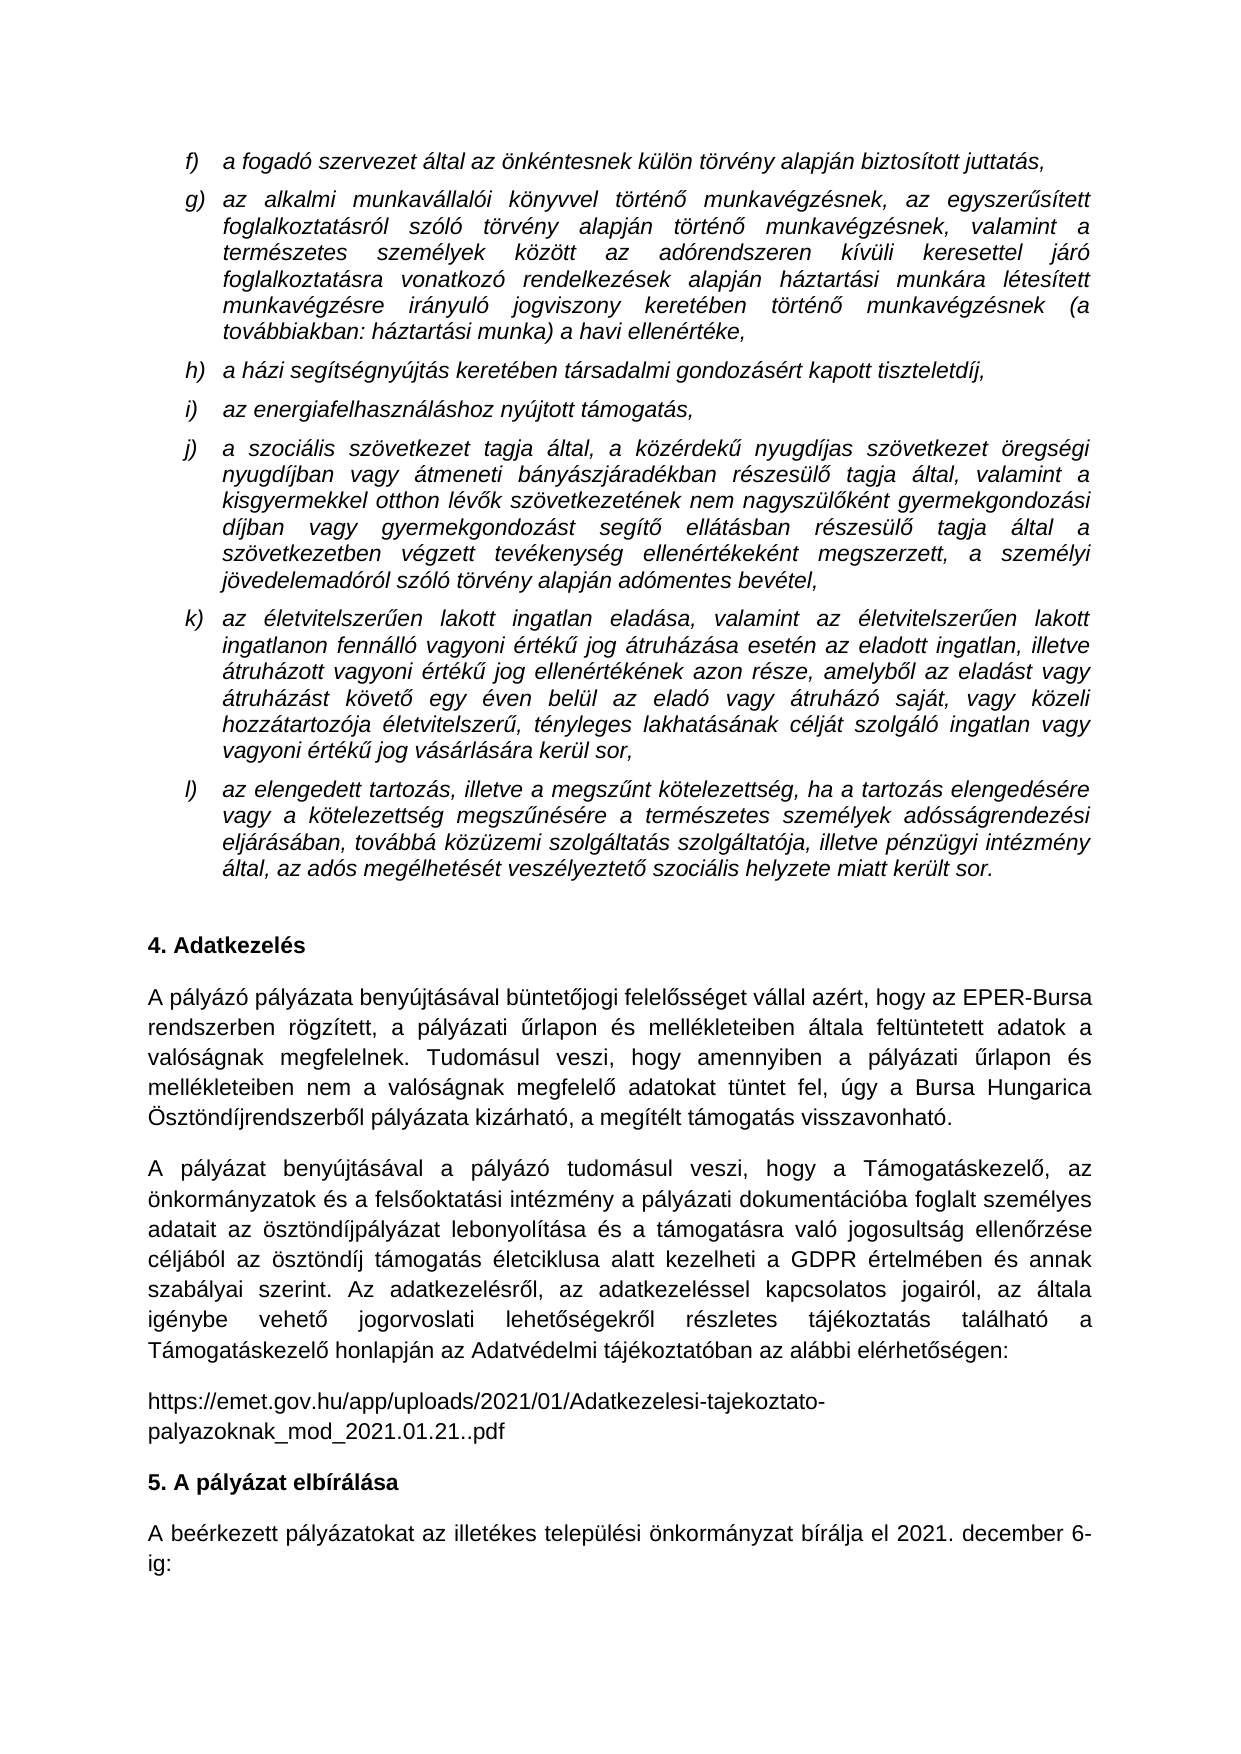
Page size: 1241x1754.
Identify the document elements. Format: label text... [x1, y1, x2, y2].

list a fogadó szervezet által az önkéntesnek külön törvény alapján biztosított juttatás, [185, 148, 1093, 174]
list az elengedett tartozás, illetve a megszűnt kötelezettség, ha a tartozás elengedésére vagy a kötelezettség megszűnésére a természetes személyek adósságrendezési eljárásában, továbbá közüzemi szolgáltatás szolgáltatója, illetve pénzügyi intézmény által, az adós megélhetését veszélyeztető szociális helyzete miatt került sor. [185, 776, 1093, 881]
text 5. A pályázat elbírálása [148, 1469, 1093, 1495]
text https://emet.gov.hu/app/uploads/2021/01/Adatkezelesi-tajekoztato-palyazoknak_mod_2021.01.21..pdf [148, 1388, 1093, 1444]
list a házi segítségnyújtás keretében társadalmi gondozásért kapott tiszteletdíj, [185, 357, 1093, 383]
list a szociális szövetkezet tagja által, a közérdekű nyugdíjas szövetkezet öregségi nyugdíjban vagy átmeneti bányászjáradékban részesülő tagja által, valamint a kisgyermekkel otthon lévők szövetkezetének nem nagyszülőként gyermekgondozási díjban vagy gyermekgondozást segítő ellátásban részesülő tagja által a szövetkezetben végzett tevékenység ellenértékeként megszerzett, a személyi jövedelemadóról szóló törvény alapján adómentes bevétel, [185, 435, 1093, 593]
text A beérkezett pályázatokat az illetékes települési önkormányzat bírálja el 2021. december 6-ig: [148, 1520, 1093, 1577]
list az alkalmi munkavállalói könyvvel történő munkavégzésnek, az egyszerűsített foglalkoztatásról szóló törvény alapján történő munkavégzésnek, valamint a természetes személyek között az adórendszeren kívüli keresettel járó foglalkoztatásra vonatkozó rendelkezések alapján háztartási munkára létesített munkavégzésre irányuló jogviszony keretében történő munkavégzésnek (a továbbiakban: háztartási munka) a havi ellenértéke, [185, 186, 1093, 344]
text A pályázat benyújtásával a pályázó tudomásul veszi, hogy a Támogatáskezelő, az önkormányzatok és a felsőoktatási intézmény a pályázati dokumentációba foglalt személyes adatait az ösztöndíjpályázat lebonyolítása és a támogatásra való jogosultság ellenőrzése céljából az ösztöndíj támogatás életciklusa alatt kezelheti a GDPR értelmében és annak szabályai szerint. Az adatkezelésről, az adatkezeléssel kapcsolatos jogairól, az általa igénybe vehető jogorvoslati lehetőségekről részletes tájékoztatás található a Támogatáskezelő honlapján az Adatvédelmi tájékoztatóban az alábbi elérhetőségen: [148, 1155, 1093, 1363]
text A pályázó pályázata benyújtásával büntetőjogi felelősséget vállal azért, hogy az EPER-Bursa rendszerben rögzített, a pályázati űrlapon és mellékleteiben általa feltüntetett adatok a valóságnak megfelelnek. Tudomásul veszi, hogy amennyiben a pályázati űrlapon és mellékleteiben nem a valóságnak megfelelő adatokat tüntet fel, úgy a Bursa Hungarica Ösztöndíjrendszerből pályázata kizárható, a megítélt támogatás visszavonható. [148, 983, 1093, 1131]
list az életvitelszerűen lakott ingatlan eladása, valamint az életvitelszerűen lakott ingatlanon fennálló vagyoni értékű jog átruházása esetén az eladott ingatlan, illetve átruházott vagyoni értékű jog ellenértékének azon része, amelyből az eladást vagy átruházást követő egy éven belül az eladó vagy átruházó saját, vagy közeli hozzátartozója életvitelszerű, tényleges lakhatásának célját szolgáló ingatlan vagy vagyoni értékű jog vásárlására kerül sor, [185, 605, 1093, 763]
text 4. Adatkezelés [148, 932, 1093, 959]
list az energiafelhasználáshoz nyújtott támogatás, [185, 396, 1093, 422]
